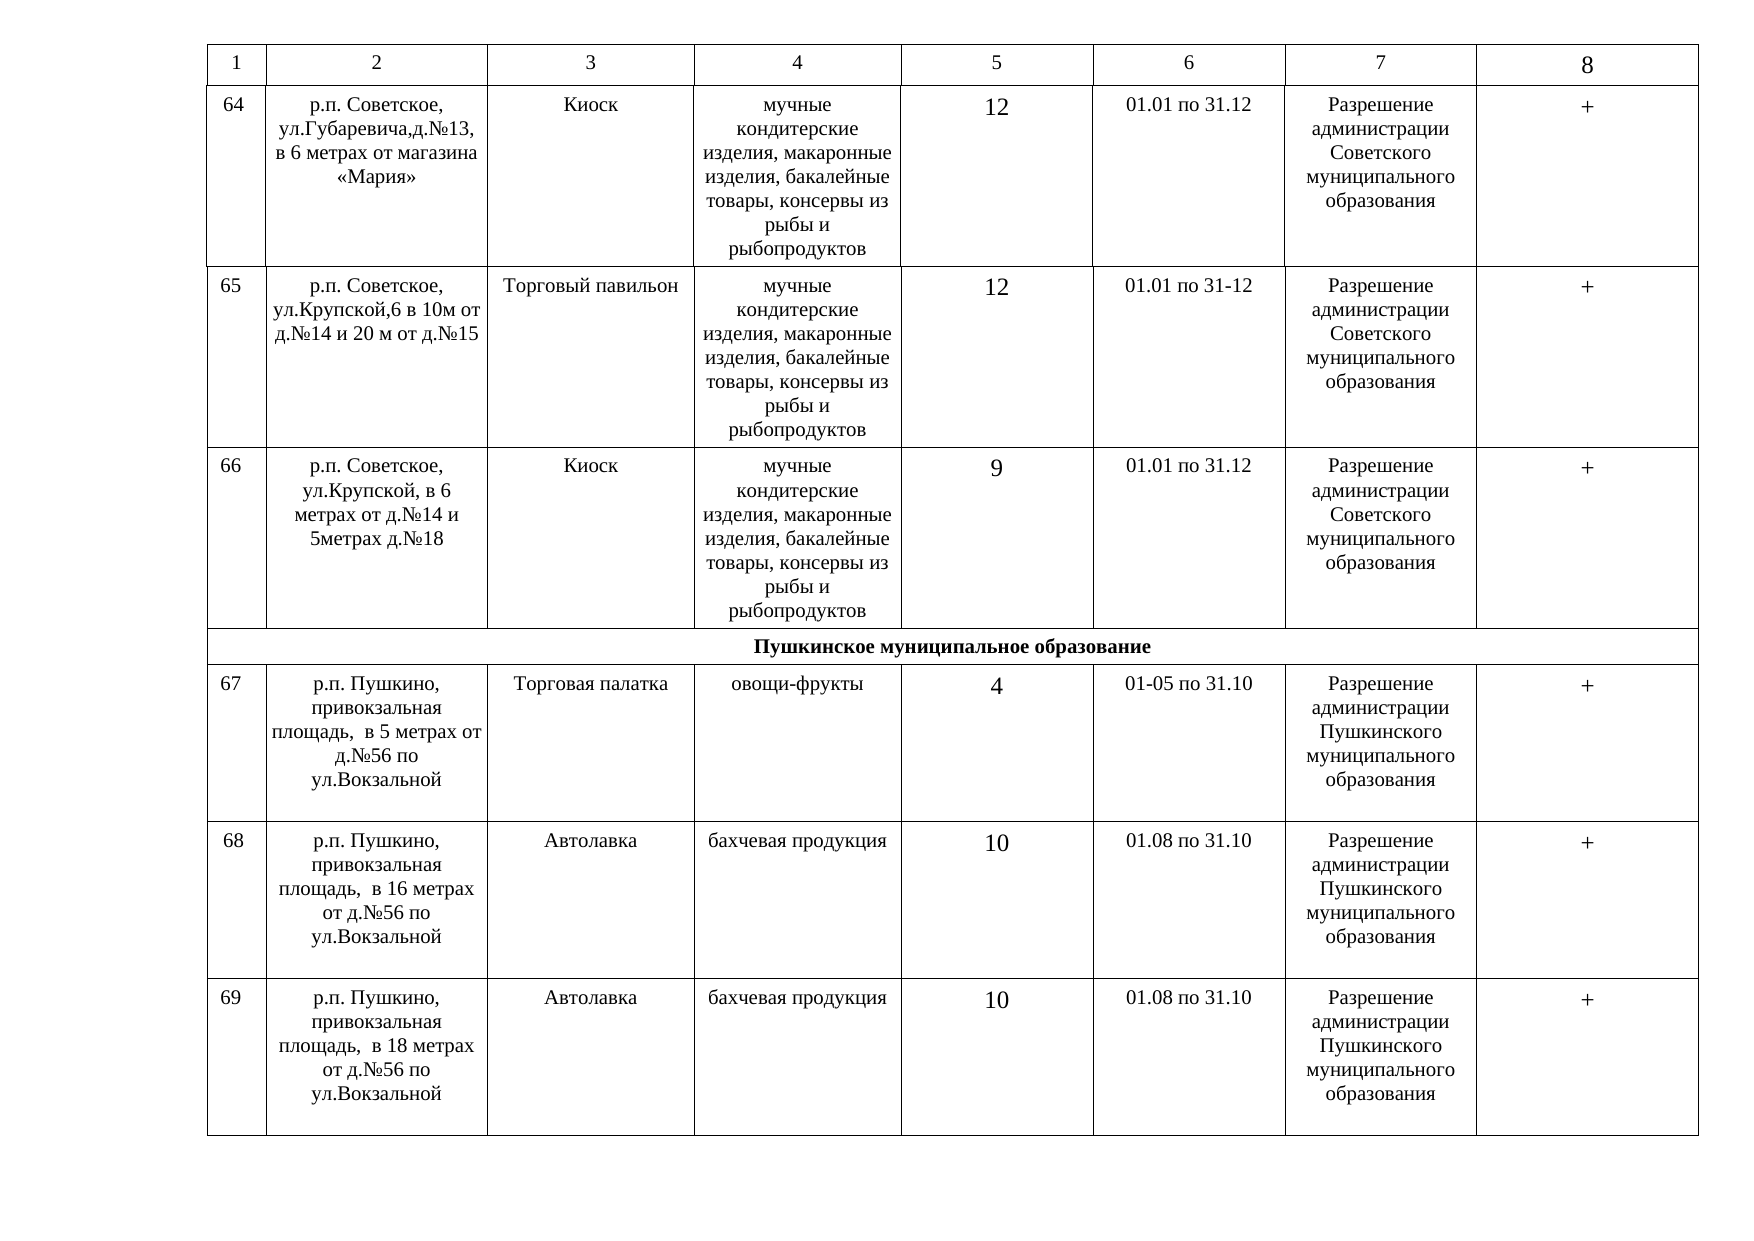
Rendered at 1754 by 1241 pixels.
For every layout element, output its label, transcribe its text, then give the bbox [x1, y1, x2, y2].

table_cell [1285, 86, 1476, 266]
table_cell овощи-фрукты [695, 665, 901, 821]
table_cell 01.01 по 31-12 [1094, 267, 1285, 447]
table_cell Пушкинское муниципальное образование [208, 629, 1698, 664]
table_cell 01.08 по 31.10 [1094, 979, 1285, 1135]
table_cell 01.01 по 31.12 [1093, 86, 1284, 266]
table_cell + [1477, 665, 1698, 821]
table_cell Разрешение администрации Советского муниципального образования [1286, 448, 1476, 628]
table_cell 10 [902, 979, 1093, 1135]
table_cell Разрешение администрации Пушкинского муниципального образования [1286, 822, 1476, 978]
table_cell 68 [208, 822, 266, 978]
table_cell + [1477, 267, 1698, 447]
table_cell Разрешение администрации Советского муниципального образования [1286, 267, 1476, 447]
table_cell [1286, 979, 1476, 1135]
table_cell 65 [208, 267, 266, 447]
table_cell 12 [902, 267, 1093, 447]
table_cell Автолавка [488, 979, 694, 1135]
table_cell 67 [208, 665, 266, 821]
table_cell р.п. Пушкино, привокзальная площадь, в 5 метрах от д.№56 по ул.Вокзальной [267, 665, 487, 821]
table_cell 9 [902, 448, 1093, 628]
table_cell мучные кондитерские изделия, макаронные изделия, бакалейные товары, консервы из рыбы и рыбопродуктов [695, 267, 901, 447]
table_header 5 [902, 45, 1093, 85]
table_cell Киоск [488, 448, 694, 628]
table_cell р.п. Советское, ул.Крупской,6 в 10м от д.№14 и 20 м от д.№15 [267, 267, 487, 447]
table_header 1 [208, 45, 266, 85]
table_cell + [1477, 448, 1698, 628]
table_header 7 [1286, 45, 1476, 85]
table_cell + [1477, 822, 1698, 978]
table_cell 10 [902, 822, 1093, 978]
table_cell + [1477, 86, 1698, 266]
table_header 2 [267, 45, 487, 85]
table_header 4 [695, 45, 901, 85]
table_cell мучные кондитерские изделия, макаронные изделия, бакалейные товары, консервы из рыбы и рыбопродуктов [694, 86, 900, 266]
table_cell р.п. Советское, ул.Крупской, в 6 метрах от д.№14 и 5метрах д.№18 [267, 448, 487, 628]
table_header 6 [1094, 45, 1285, 85]
table_cell 64 [207, 86, 265, 266]
table_cell 4 [902, 665, 1093, 821]
table_header 8 [1477, 45, 1698, 85]
table_cell 12 [901, 86, 1092, 266]
table_cell Разрешение администрации Пушкинского муниципального образования [1286, 665, 1476, 821]
table_cell 01.01 по 31.12 [1094, 448, 1285, 628]
table_cell р.п. Пушкино, привокзальная площадь, в 18 метрах от д.№56 по ул.Вокзальной [267, 979, 487, 1135]
table_cell 01-05 по 31.10 [1094, 665, 1285, 821]
table_cell 66 [208, 448, 266, 628]
table_cell Торговая палатка [488, 665, 694, 821]
table_cell Торговый павильон [488, 267, 694, 447]
table_cell + [1477, 979, 1698, 1135]
table_cell 01.08 по 31.10 [1094, 822, 1285, 978]
table_cell 69 [208, 979, 266, 1135]
table_cell бахчевая продукция [695, 979, 901, 1135]
table_header 3 [488, 45, 694, 85]
table_cell бахчевая продукция [695, 822, 901, 978]
table_cell р.п. Советское, ул.Губаревича,д.№13, в 6 метрах от магазина «Мария» [266, 86, 487, 266]
table_cell р.п. Пушкино, привокзальная площадь, в 16 метрах от д.№56 по ул.Вокзальной [267, 822, 487, 978]
table_cell Автолавка [488, 822, 694, 978]
table_cell мучные кондитерские изделия, макаронные изделия, бакалейные товары, консервы из рыбы и рыбопродуктов [695, 448, 901, 628]
table_cell Киоск [488, 86, 693, 266]
